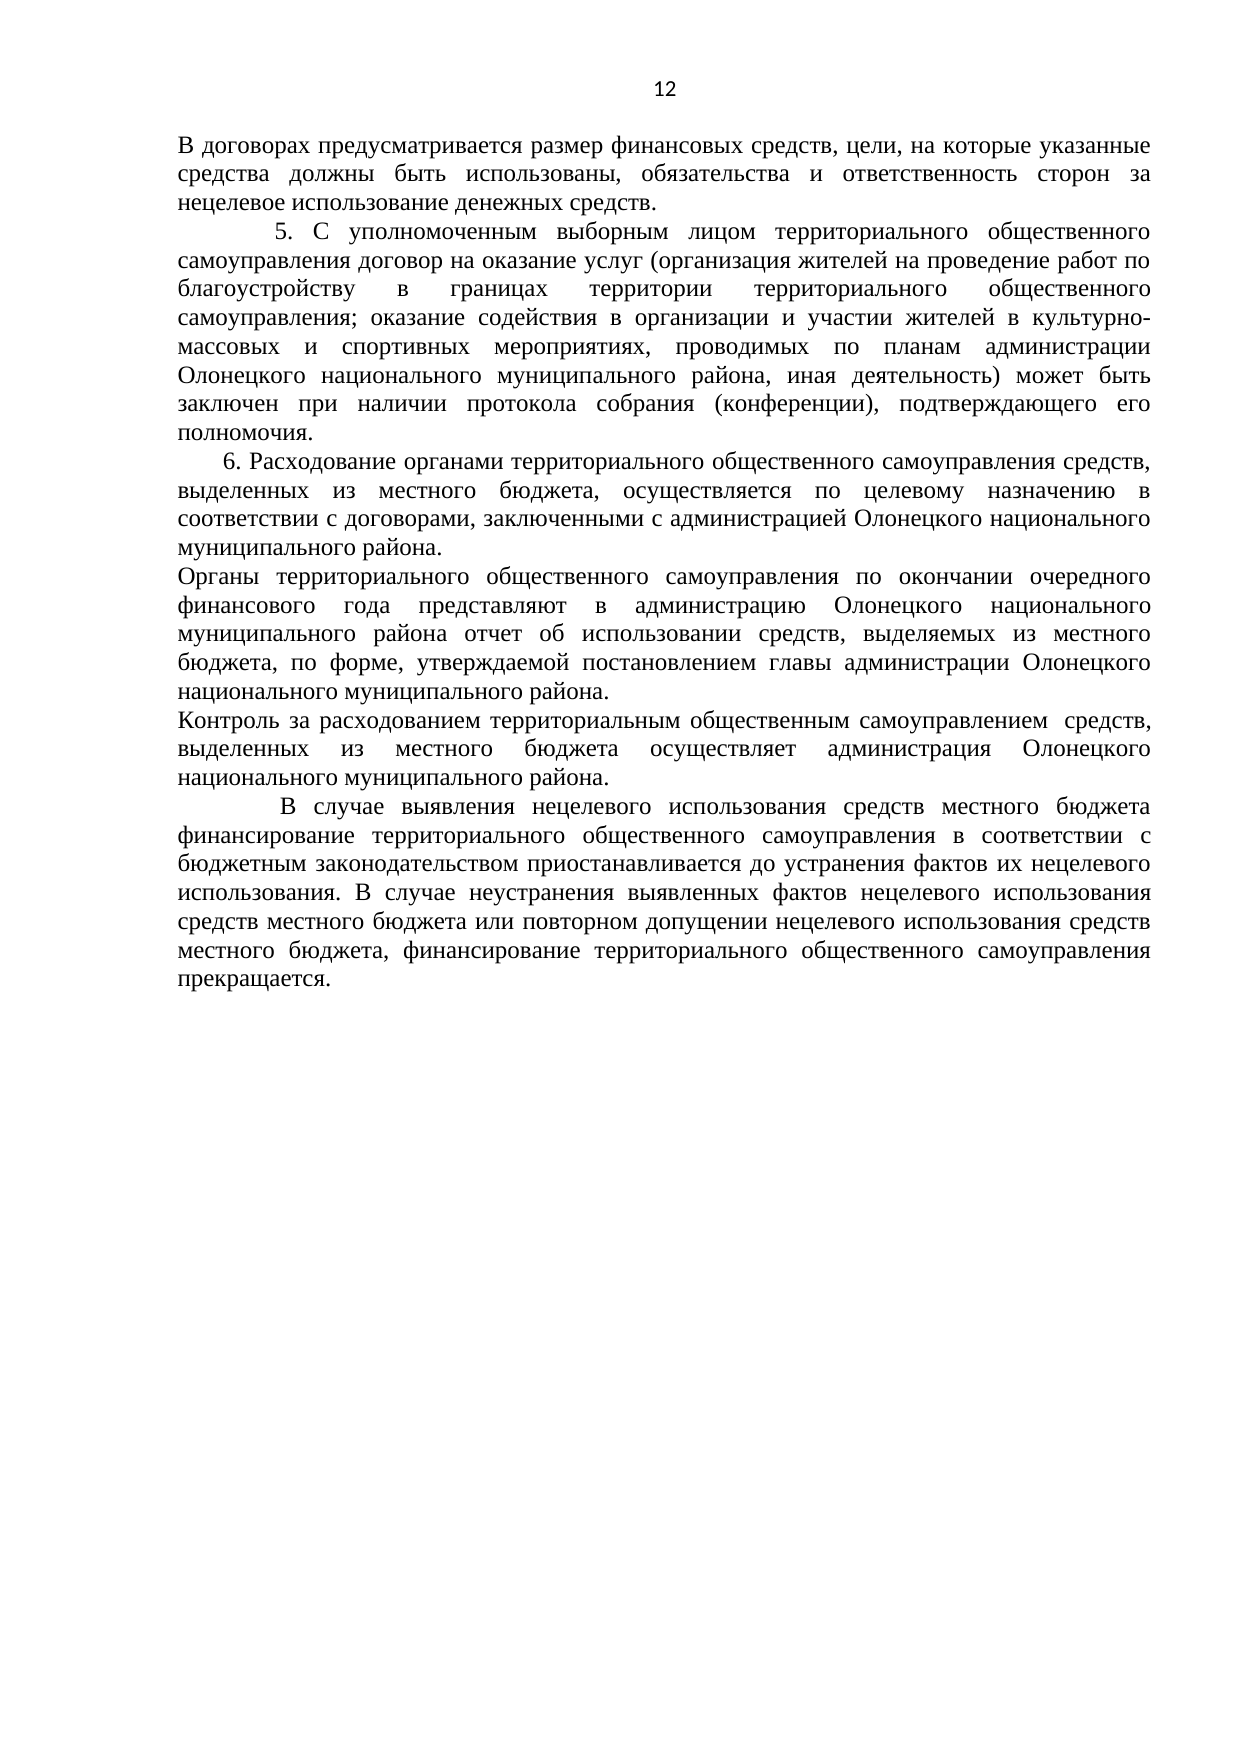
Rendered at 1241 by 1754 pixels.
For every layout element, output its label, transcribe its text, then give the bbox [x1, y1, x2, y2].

text В случае выявления нецелевого использования средств местного бюджета финансирование территориального общественного самоуправления в соответствии с бюджетным законодательством приостанавливается до устранения фактов их нецелевого использования. В случае неустранения выявленных фактов нецелевого использования средств местного бюджета или повторном допущении нецелевого использования средств местного бюджета, финансирование территориального общественного самоуправления прекращается. [177, 791, 1152, 992]
text Контроль за расходованием территориальным общественным самоуправлением средств, выделенных из местного бюджета осуществляет администрация Олонецкого национального муниципального района. [177, 705, 1152, 791]
text 5. С уполномоченным выборным лицом территориального общественного самоуправления договор на оказание услуг (организация жителей на проведение работ по благоустройству в границах территории территориального общественного самоуправления; оказание содействия в организации и участии жителей в культурно-массовых и спортивных мероприятиях, проводимых по планам администрации Олонецкого национального муниципального района, иная деятельность) может быть заключен при наличии протокола собрания (конференции), подтверждающего его полномочия. [177, 216, 1152, 446]
text 6. Расходование органами территориального общественного самоуправления средств, выделенных из местного бюджета, осуществляется по целевому назначению в соответствии с договорами, заключенными с администрацией Олонецкого национального муниципального района. [177, 446, 1152, 561]
text В договорах предусматривается размер финансовых средств, цели, на которые указанные средства должны быть использованы, обязательства и ответственность сторон за нецелевое использование денежных средств. [177, 130, 1152, 216]
text Органы территориального общественного самоуправления по окончании очередного финансового года представляют в администрацию Олонецкого национального муниципального района отчет об использовании средств, выделяемых из местного бюджета, по форме, утверждаемой постановлением главы администрации Олонецкого национального муниципального района. [177, 561, 1152, 705]
